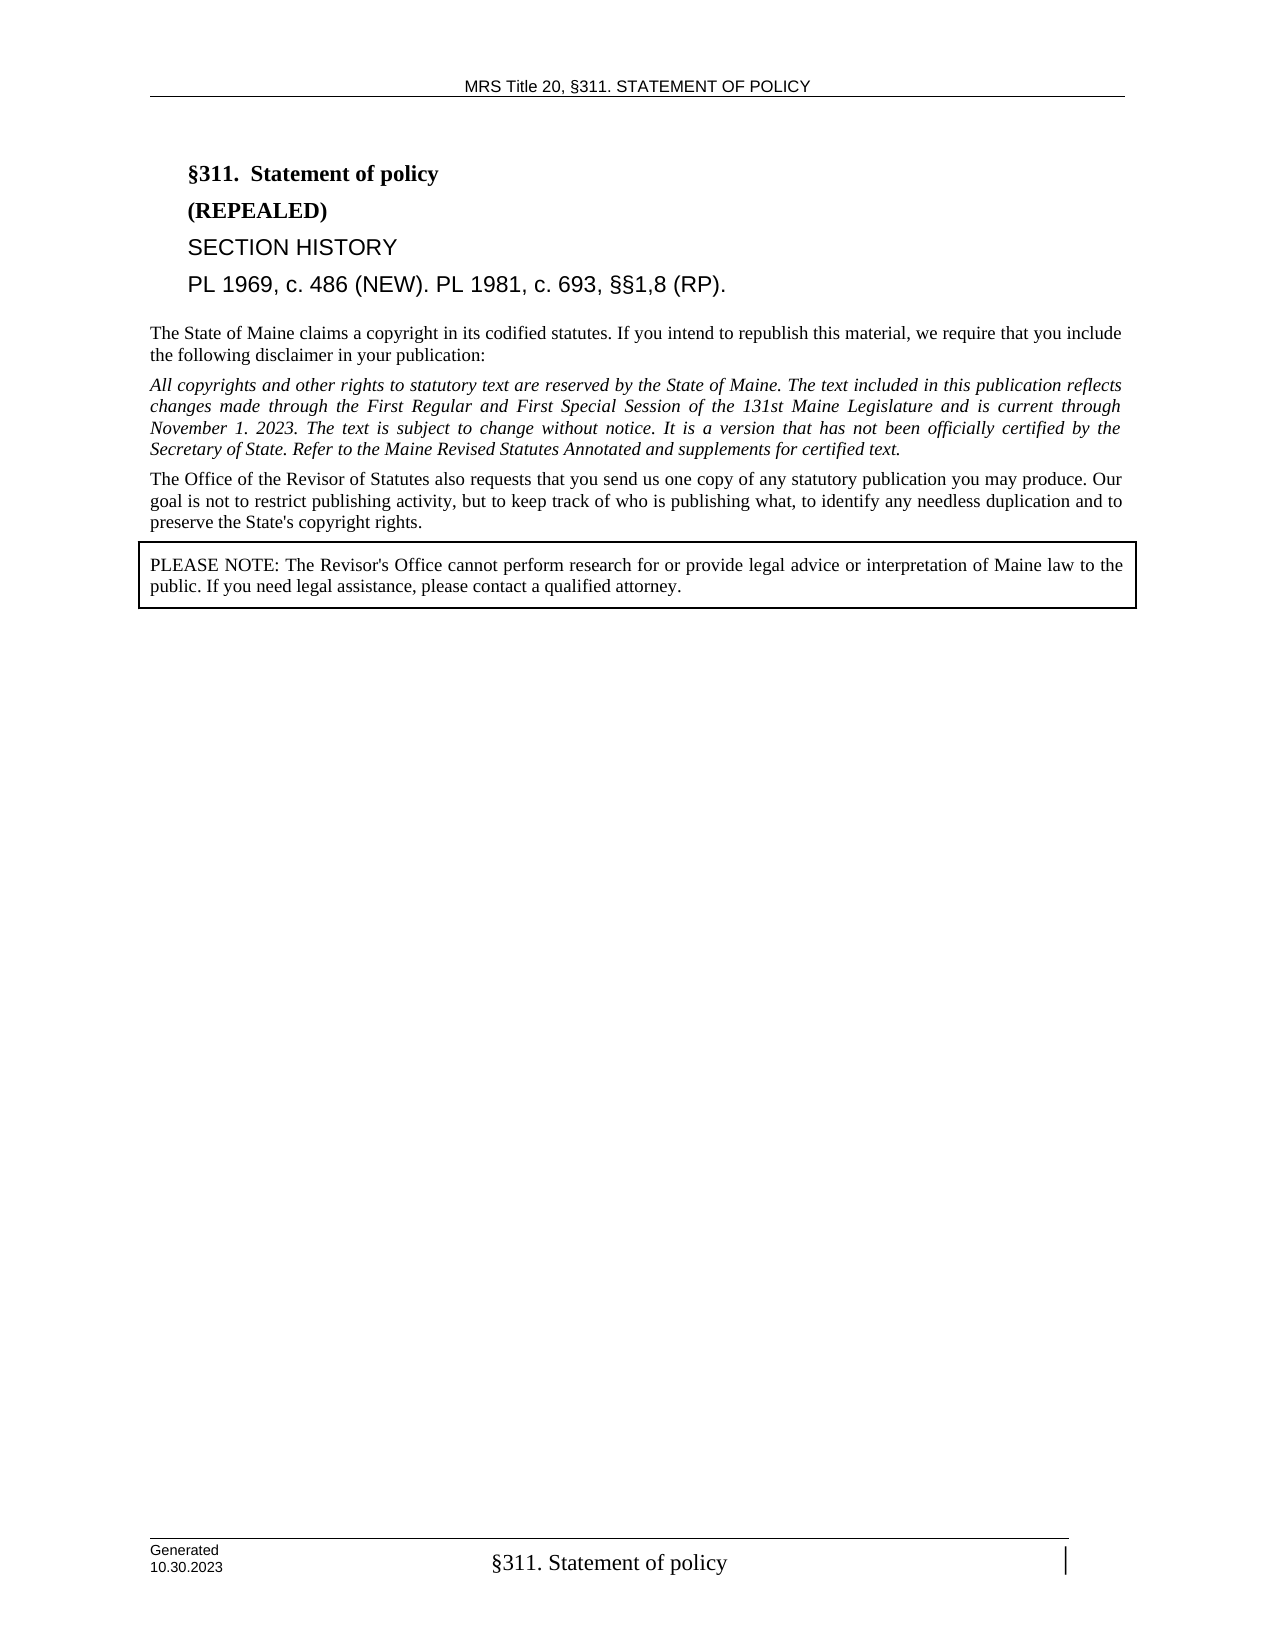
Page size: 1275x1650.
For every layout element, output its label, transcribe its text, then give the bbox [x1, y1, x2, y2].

text The Office of the Revisor of Statutes also requests that you send us one copy of any statutory publication you may produce. Our goal is not to restrict publishing activity, but to keep track of who is publishing what, to identify any needless duplication and to preserve the State's copyright rights. [150, 468, 1125, 533]
text SECTION HISTORY [187, 234, 1125, 260]
text §311. Statement of policy [187, 160, 1125, 187]
text (REPEALED) [187, 197, 1125, 223]
text PLEASE NOTE: The Revisor's Office cannot perform research for or provide legal advice or interpretation of Maine law to the public. If you need legal assistance, please contact a qualified attorney. [140, 543, 1135, 607]
text PL 1969, c. 486 (NEW). PL 1981, c. 693, §§1,8 (RP). [187, 271, 1125, 297]
text All copyrights and other rights to statutory text are reserved by the State of Maine. The text included in this publication reflects changes made through the First Regular and First Special Session of the 131st Maine Legislature and is current through November 1. 2023 . The text is subject to change without notice. It is a version that has not been officially certified by the Secretary of State. Refer to the Maine Revised Statutes Annotated and supplements for certified text. [150, 373, 1125, 460]
text The State of Maine claims a copyright in its codified statutes. If you intend to republish this material, we require that you include the following disclaimer in your publication: [150, 322, 1125, 365]
